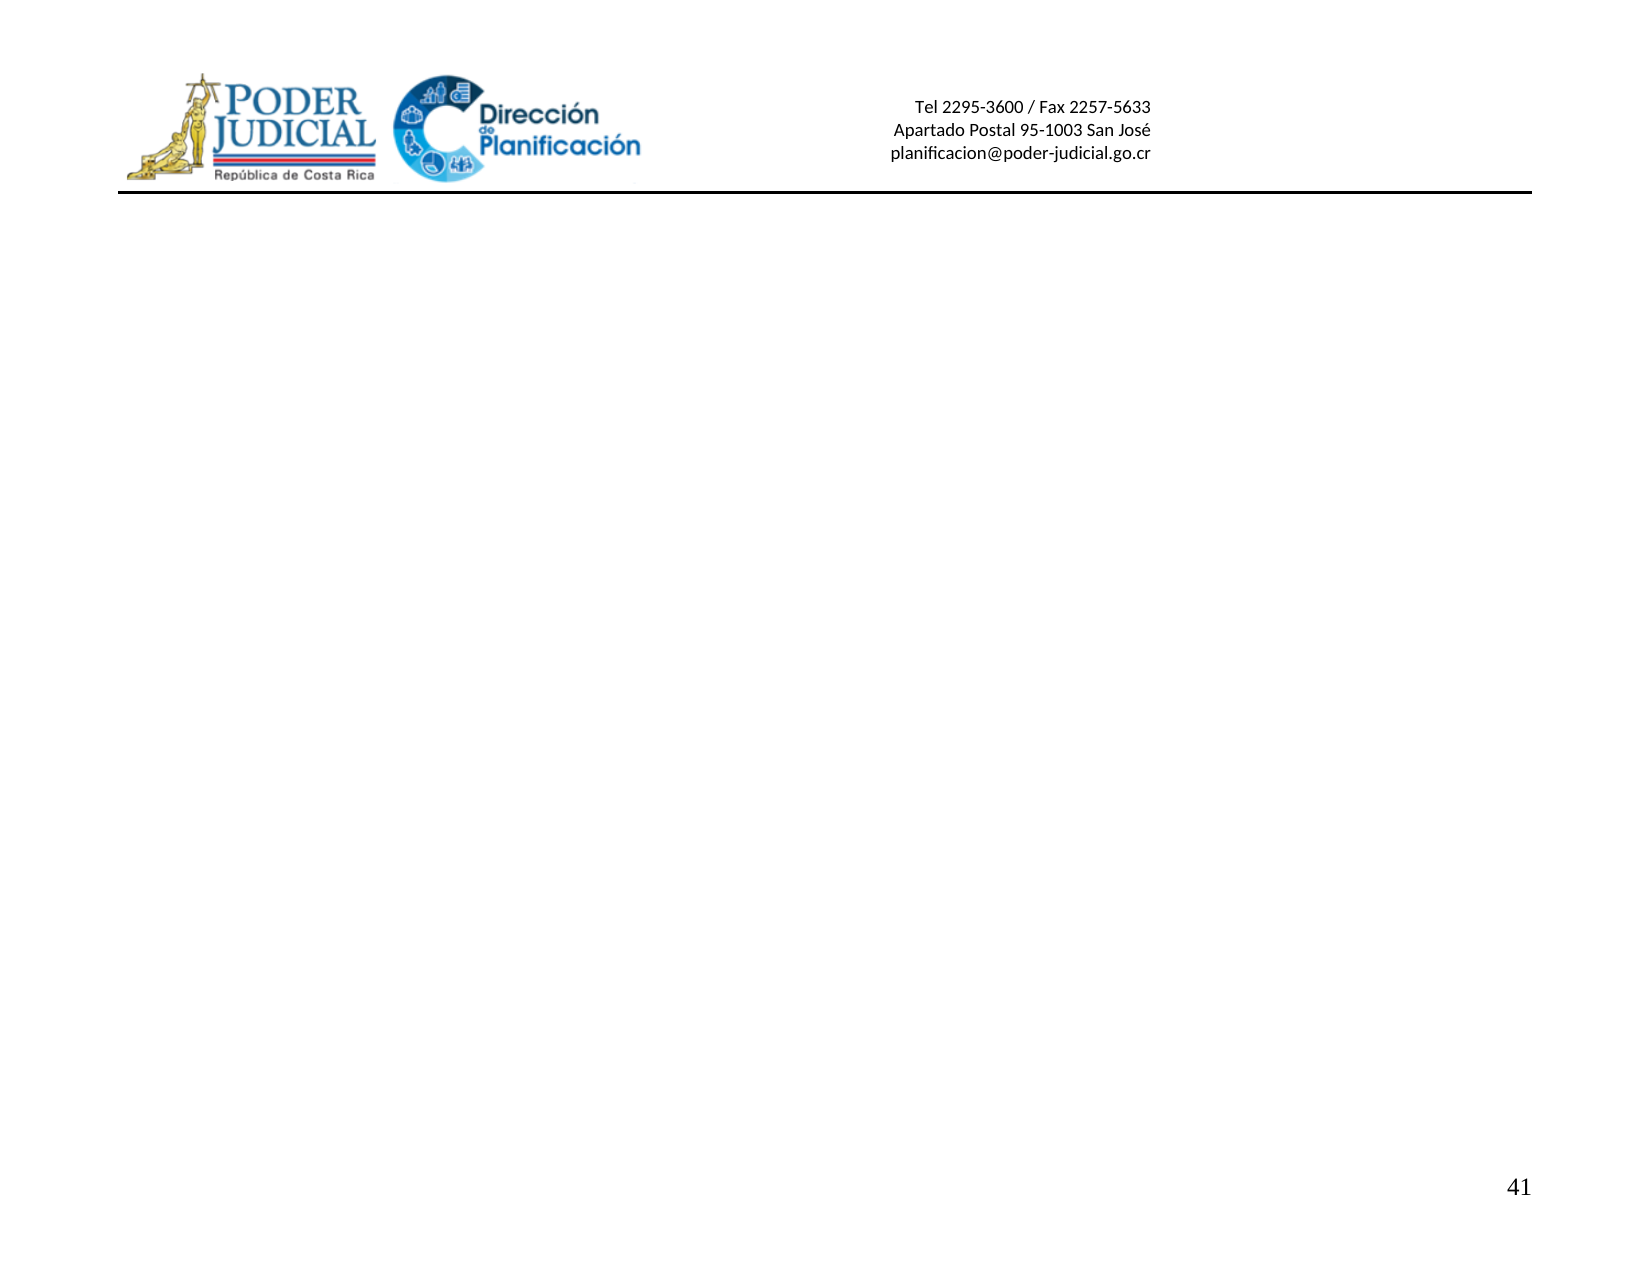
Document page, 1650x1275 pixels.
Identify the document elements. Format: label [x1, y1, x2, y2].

picture [388, 67, 644, 184]
picture [126, 70, 377, 181]
